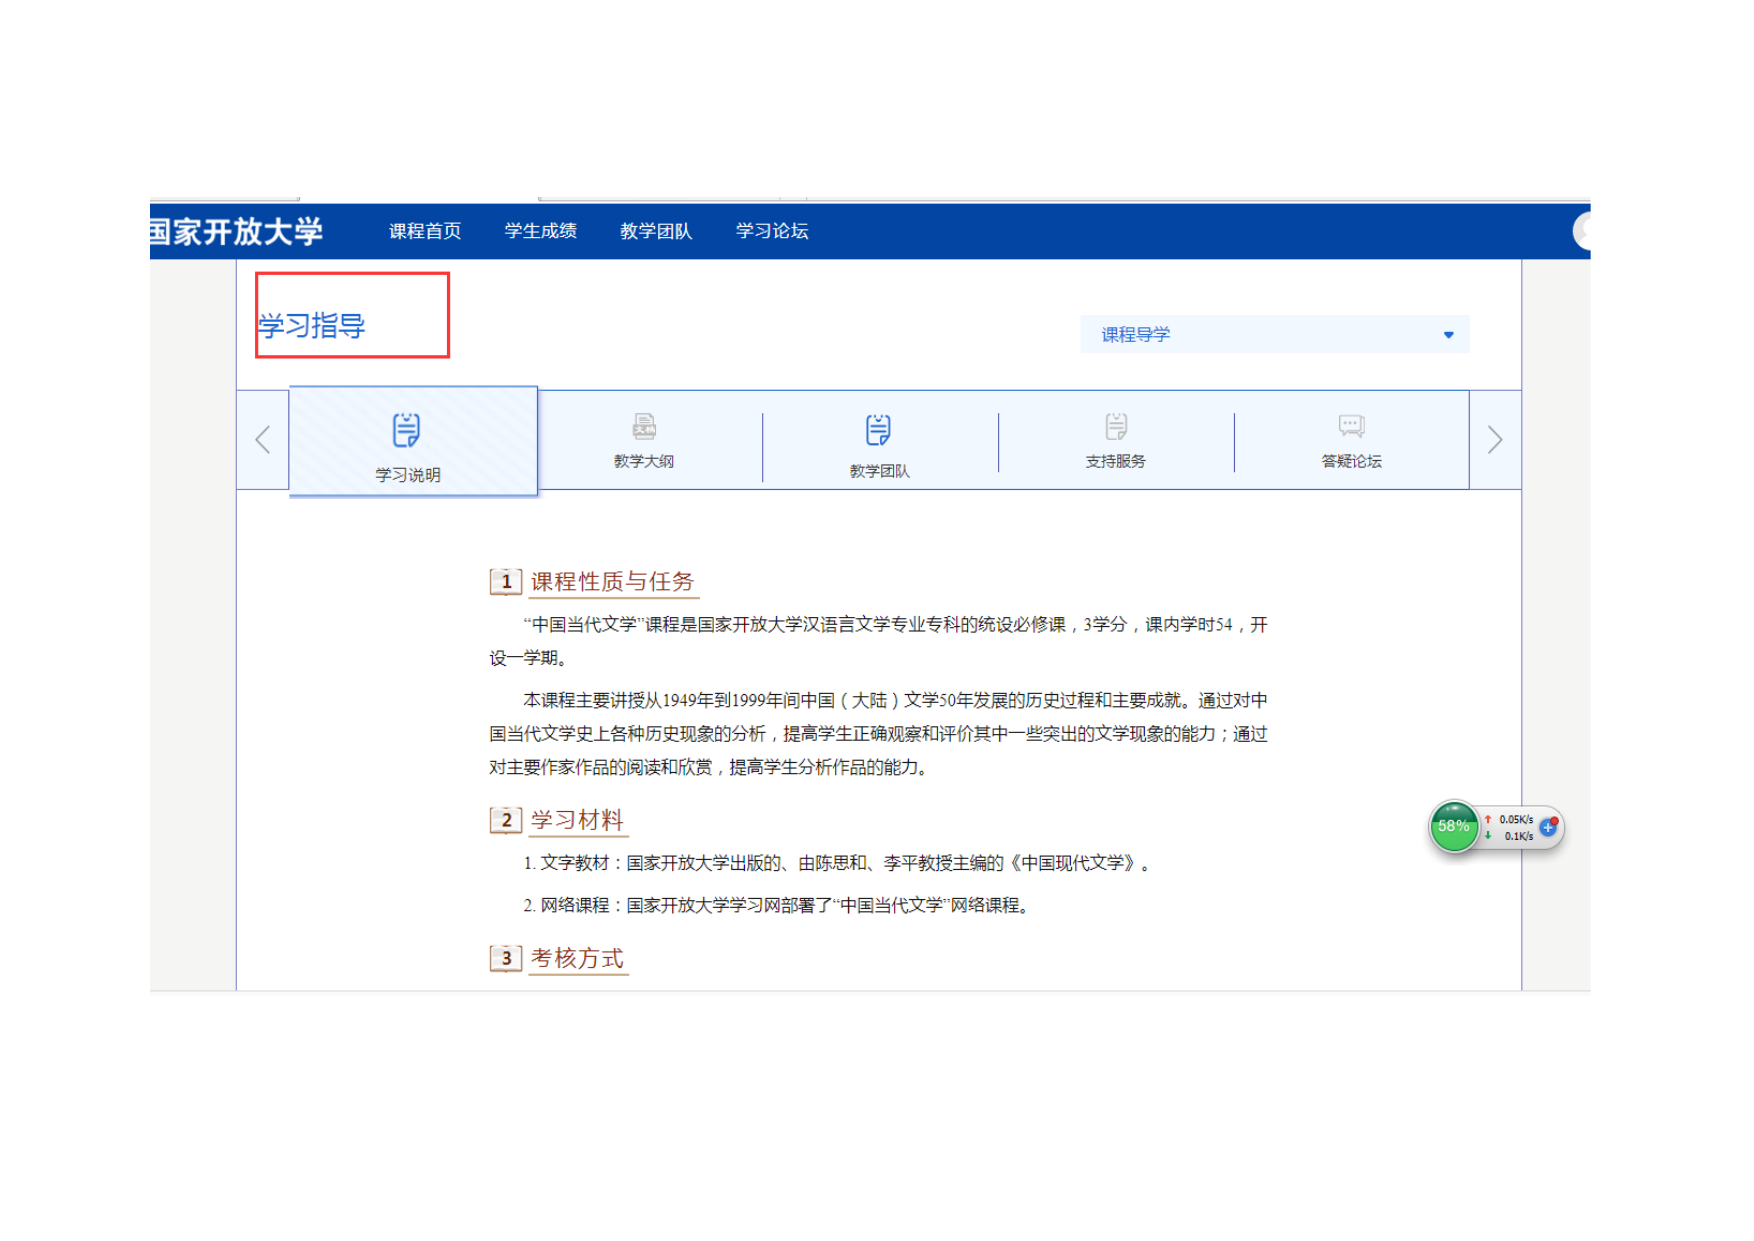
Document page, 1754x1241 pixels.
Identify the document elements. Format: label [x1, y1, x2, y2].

picture [150, 197, 1591, 996]
